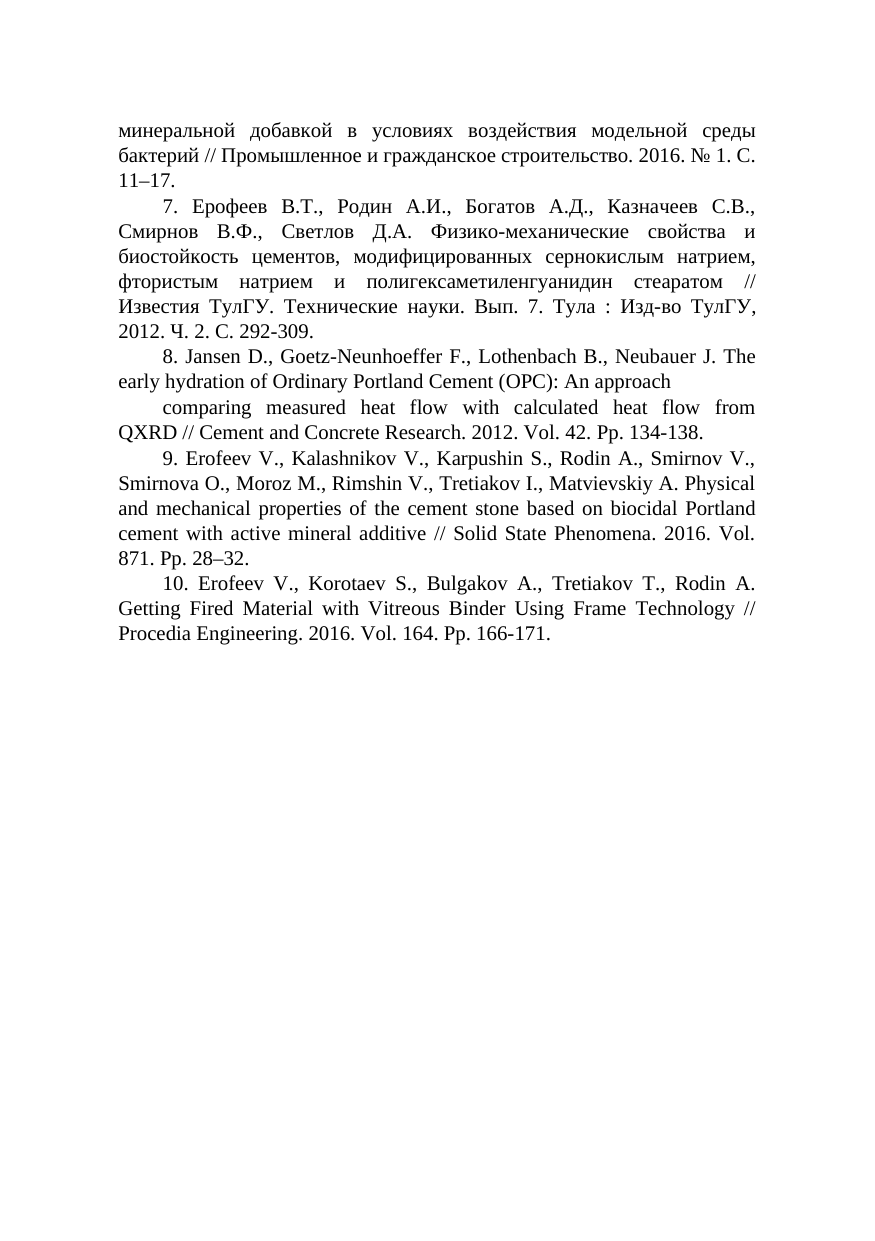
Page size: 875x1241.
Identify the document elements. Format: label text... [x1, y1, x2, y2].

text 9. Erofeev V., Kalashnikov V., Karpushin S., Rodin A., Smirnov V., Smirnova O., Moroz M., Rimshin V., Tretiakov I., Matvievskiy A. Physical and mechanical properties of the cement stone based on biocidal Portland cement with active mineral additive // Solid State Phenomena. 2016. Vol. 871. Pp. 28–32. [118, 445, 756, 569]
text comparing measured heat flow with calculated heat flow from QXRD // Cement and Concrete Research. 2012. Vol. 42. Рр. 134-138. [118, 395, 756, 444]
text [118, 118, 756, 192]
text 10. Erofeev V., Korotaev S., Bulgakov A., Tretiakov T., Rodin A. Getting Fired Material with Vitreous Binder Using Frame Technology // Procedia Engineering. 2016. Vol. 164. Pp. 166-171. [118, 571, 756, 645]
text 8. Jansen D., Goetz-Neunhoeffer F., Lothenbach B., Neubauer J. The early hydration of Ordinary Portland Cement (OPC): An approach [118, 344, 756, 393]
text 7. Ерофеев В.Т., Родин А.И., Богатов А.Д., Казначеев С.В., Смирнов В.Ф., Светлов Д.А. Физико-механические свойства и биостойкость цементов, модифицированных сернокислым натрием, фтористым натрием и полигексаметиленгуанидин стеаратом // Известия ТулГУ. Технические науки. Вып. 7. Тула : Изд-во ТулГУ, 2012. Ч. 2. С. 292-309. [118, 194, 756, 343]
